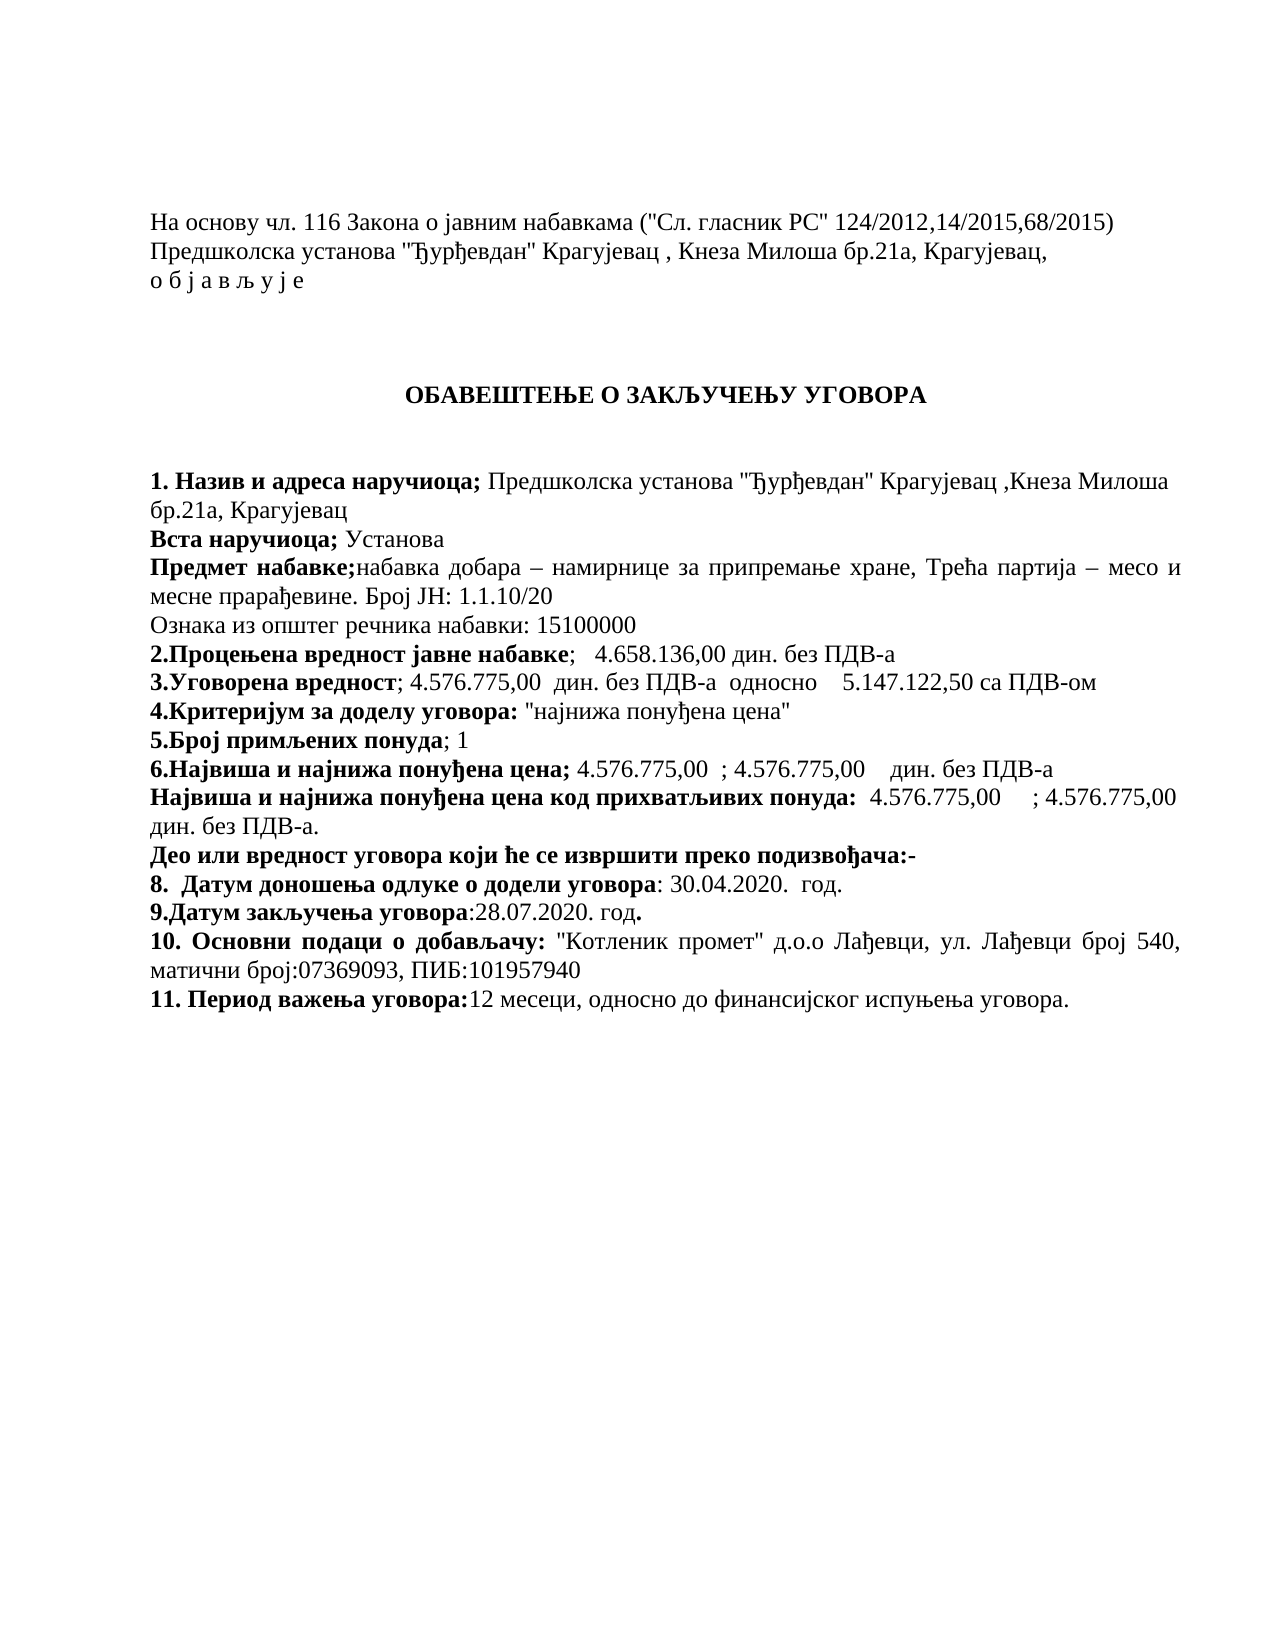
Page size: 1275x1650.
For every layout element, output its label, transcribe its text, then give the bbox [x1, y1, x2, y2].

text 1. Назив и адреса наручиоца; Предшколска установа ''Ђурђевдан'' Крагујевац ,Кнеза Милоша бр.21а, Крагујевац [150, 466, 1181, 524]
text 8. Датум доношења одлуке о додели уговора: 30.04.2020. год. [150, 869, 1181, 897]
text Део или вредност уговора који ће се извршити преко подизвођача:- [150, 840, 1181, 869]
text На основу чл. 116 Закона о јавним набавкама (''Сл. гласник РС'' 124/2012,14/2015,68/2015) Предшколска установа ''Ђурђевдан'' Крагујевац , Кнеза Милоша бр.21а, Крагујевац, [150, 207, 1181, 265]
text 11. Период важења уговора:12 месеци, односно до финансијског испуњења уговора. [150, 984, 1181, 1012]
text 4.Критеријум за доделу уговора: ''најнижа понуђена цена'' [150, 696, 1181, 725]
text Oзнака из општег речника набавки: 15100000 [150, 610, 1181, 639]
text 5.Број примљених понуда; 1 [150, 725, 1181, 754]
text Предмет набавке;набавка добара – намирнице за припремање хране, Трећа партија – месо и месне прарађевине. Број ЈН: 1.1.10/20 [150, 552, 1181, 610]
text 6.Највиша и најнижа понуђена цена; 4.576.775,00 ; 4.576.775,00 дин. без ПДВ-а [150, 754, 1181, 782]
text 2.Процењена вредност јавне набавке; 4.658.136,00 дин. без ПДВ-а [150, 639, 1181, 667]
text ОБАВЕШТЕЊЕ О ЗАКЉУЧЕЊУ УГОВОРА [150, 380, 1181, 409]
text Вста наручиоца; Установа [150, 524, 1181, 552]
text 9.Датум закључења уговора:28.07.2020. год. [150, 897, 1181, 926]
text Највиша и најнижа понуђена цена код прихватљивих понуда: 4.576.775,00 ; 4.576.775,00 дин. без ПДВ-а. [150, 782, 1181, 840]
text о б ј а в љ у ј е [150, 265, 1181, 294]
text 10. Основни подаци о добављачу: ''Котленик промет'' д.о.о Лађевци, ул. Лађевци број 540, матични број:07369093, ПИБ:101957940 [150, 926, 1181, 984]
text 3.Уговорена вредност; 4.576.775,00 дин. без ПДВ-а односно 5.147.122,50 са ПДВ-ом [150, 667, 1181, 696]
